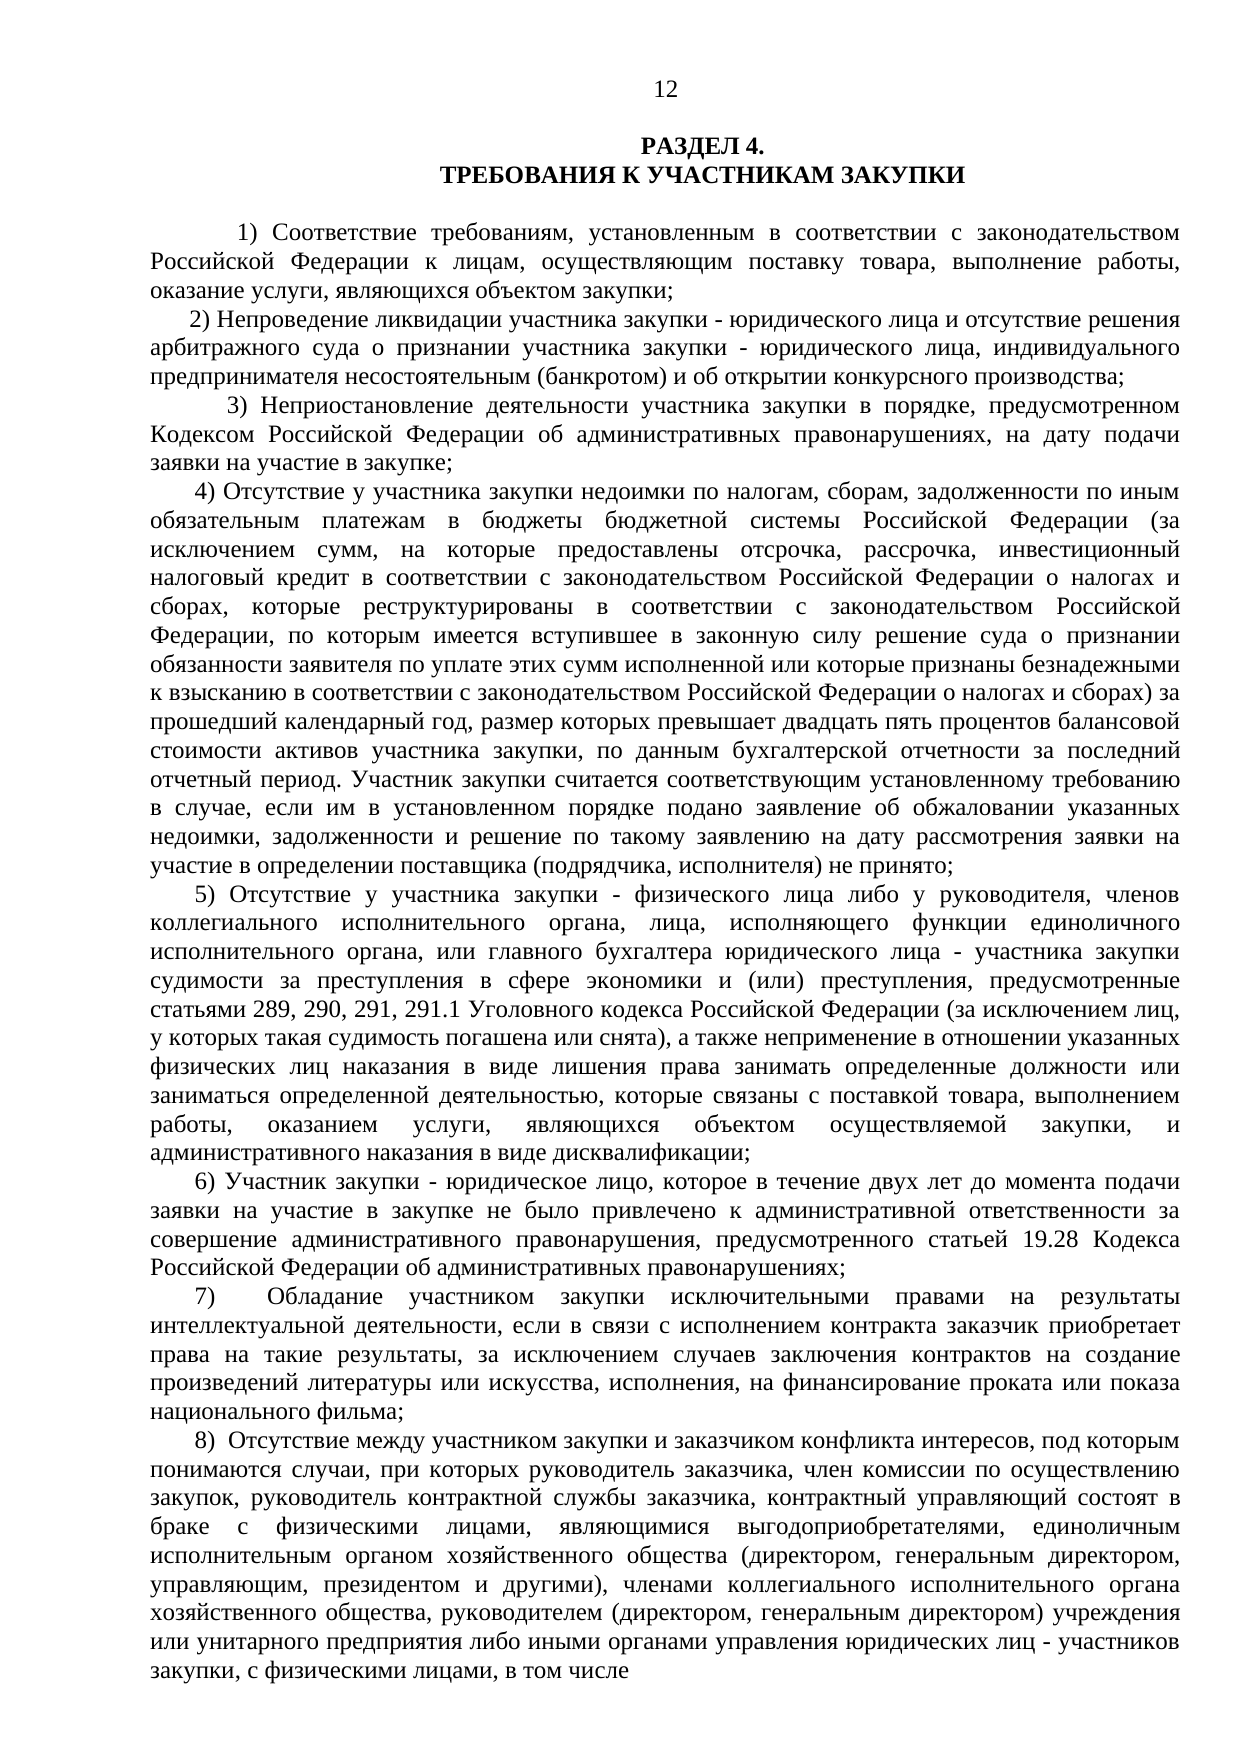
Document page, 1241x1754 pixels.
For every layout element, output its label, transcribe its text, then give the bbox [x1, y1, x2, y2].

text 8) Отсутствие между участником закупки и заказчиком конфликта интересов, под которым понимаются случаи, при которых руководитель заказчика, член комиссии по осуществлению закупок, руководитель контрактной службы заказчика, контрактный управляющий состоят в браке с физическими лицами, являющимися выгодоприобретателями, единоличным исполнительным органом хозяйственного общества (директором, генеральным директором, управляющим, президентом и другими), членами коллегиального исполнительного органа хозяйственного общества, руководителем (директором, генеральным директором) учреждения или унитарного предприятия либо иными органами управления юридических лиц - участников закупки, с физическими лицами, в том числе [150, 1425, 1181, 1684]
text 4) Отсутствие у участника закупки недоимки по налогам, сборам, задолженности по иным обязательным платежам в бюджеты бюджетной системы Российской Федерации (за исключением сумм, на которые предоставлены отсрочка, рассрочка, инвестиционный налоговый кредит в соответствии с законодательством Российской Федерации о налогах и сборах, которые реструктурированы в соответствии с законодательством Российской Федерации, по которым имеется вступившее в законную силу решение суда о признании обязанности заявителя по уплате этих сумм исполненной или которые признаны безнадежными к взысканию в соответствии с законодательством Российской Федерации о налогах и сборах) за прошедший календарный год, размер которых превышает двадцать пять процентов балансовой стоимости активов участника закупки, по данным бухгалтерской отчетности за последний отчетный период. Участник закупки считается соответствующим установленному требованию в случае, если им в установленном порядке подано заявление об обжаловании указанных недоимки, задолженности и решение по такому заявлению на дату рассмотрения заявки на участие в определении поставщика (подрядчика, исполнителя) не принято; [150, 476, 1181, 879]
text ТРЕБОВАНИЯ К УЧАСТНИКАМ ЗАКУПКИ [150, 160, 1181, 189]
text 2) Непроведение ликвидации участника закупки - юридического лица и отсутствие решения арбитражного суда о признании участника закупки - юридического лица, индивидуального предпринимателя несостоятельным (банкротом) и об открытии конкурсного производства; [150, 304, 1181, 390]
text 1) Соответствие требованиям, установленным в соответствии с законодательством Российской Федерации к лицам, осуществляющим поставку товара, выполнение работы, оказание услуги, являющихся объектом закупки; [150, 217, 1181, 304]
text 3) Неприостановление деятельности участника закупки в порядке, предусмотренном Кодексом Российской Федерации об административных правонарушениях, на дату подачи заявки на участие в закупке; [150, 390, 1181, 476]
text 5) Отсутствие у участника закупки - физического лица либо у руководителя, членов коллегиального исполнительного органа, лица, исполняющего функции единоличного исполнительного органа, или главного бухгалтера юридического лица - участника закупки судимости за преступления в сфере экономики и (или) преступления, предусмотренные статьями 289, 290, 291, 291.1 Уголовного кодекса Российской Федерации (за исключением лиц, у которых такая судимость погашена или снята), а также неприменение в отношении указанных физических лиц наказания в виде лишения права занимать определенные должности или заниматься определенной деятельностью, которые связаны с поставкой товара, выполнением работы, оказанием услуги, являющихся объектом осуществляемой закупки, и административного наказания в виде дисквалификации; [150, 879, 1181, 1166]
text 6) Участник закупки - юридическое лицо, которое в течение двух лет до момента подачи заявки на участие в закупке не было привлечено к административной ответственности за совершение административного правонарушения, предусмотренного статьей 19.28 Кодекса Российской Федерации об административных правонарушениях; [150, 1166, 1181, 1281]
text 7) Обладание участником закупки исключительными правами на результаты интеллектуальной деятельности, если в связи с исполнением контракта заказчик приобретает права на такие результаты, за исключением случаев заключения контрактов на создание произведений литературы или искусства, исполнения, на финансирование проката или показа национального фильма; [150, 1281, 1181, 1425]
text РАЗДЕЛ 4. [150, 131, 1181, 160]
